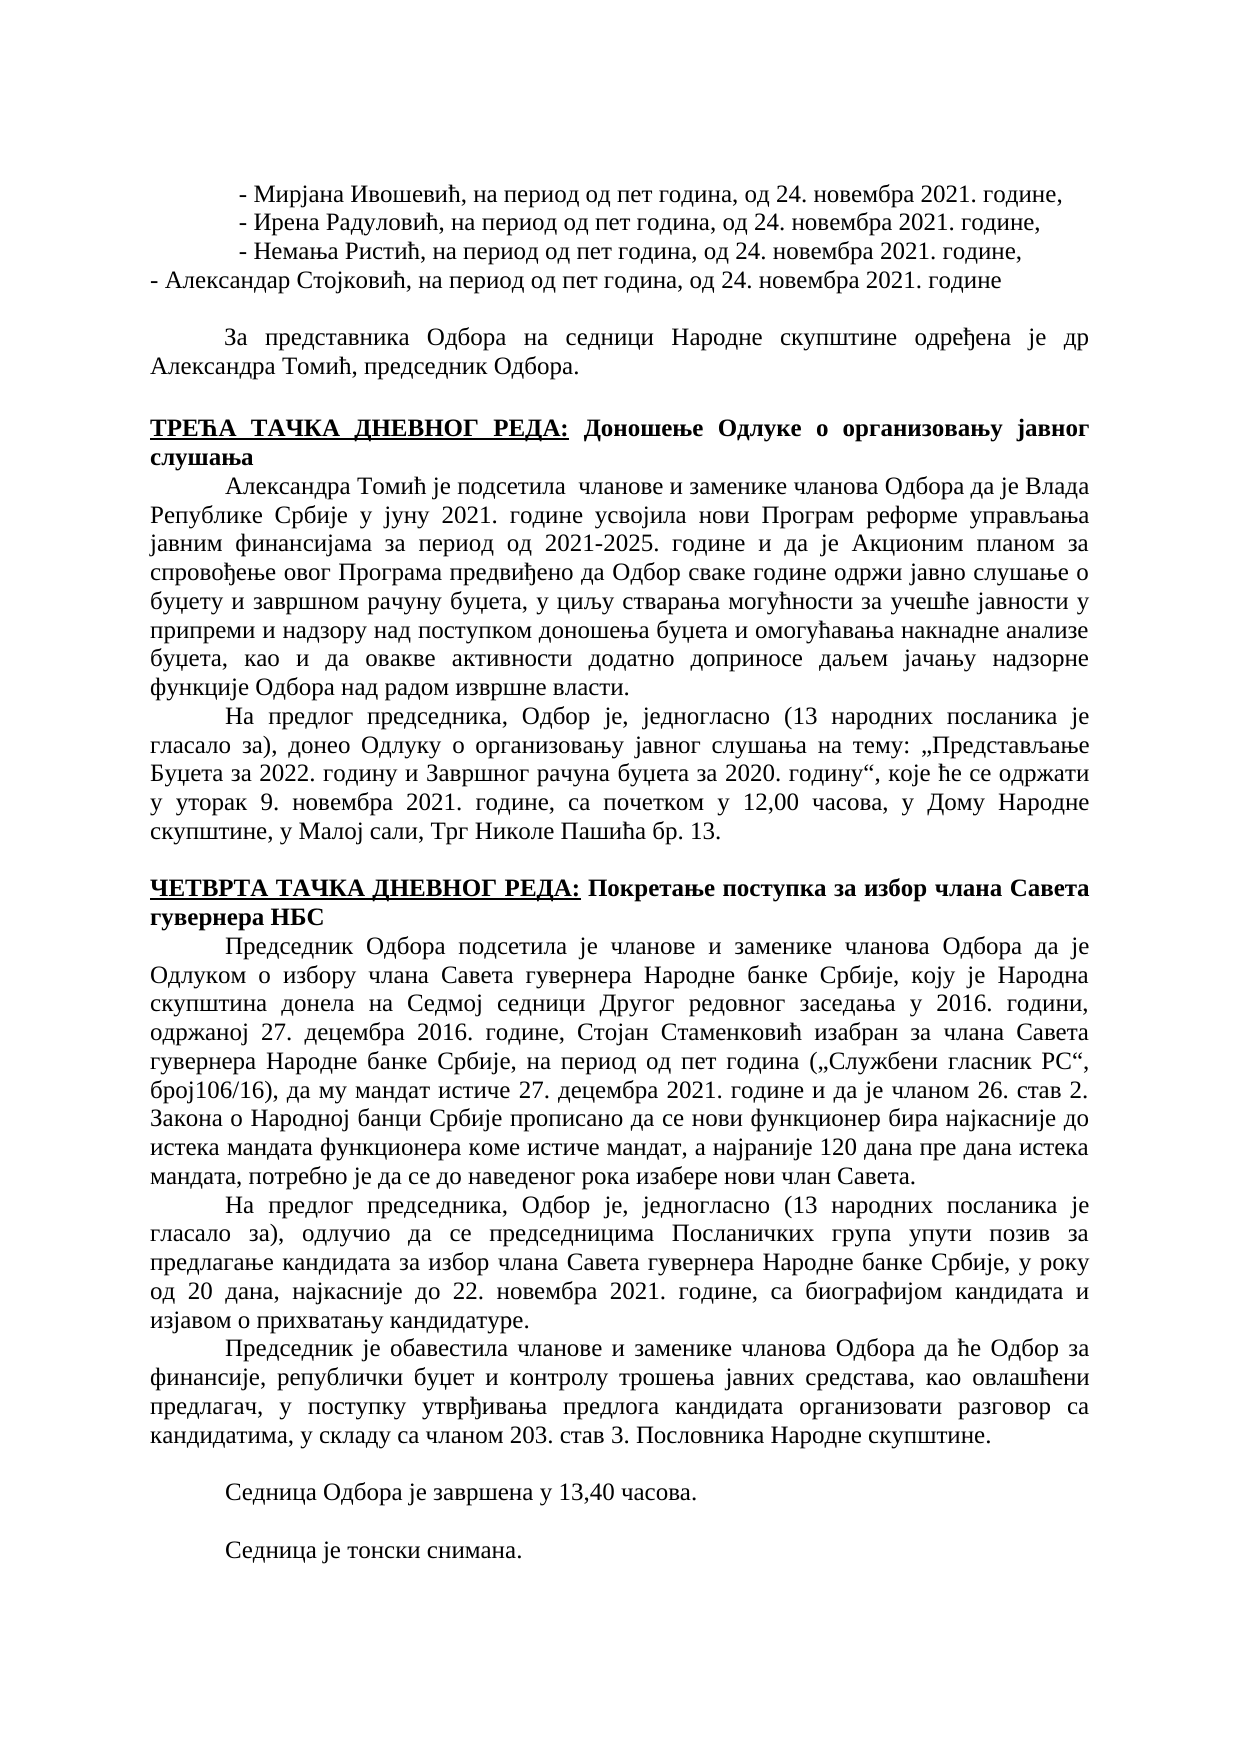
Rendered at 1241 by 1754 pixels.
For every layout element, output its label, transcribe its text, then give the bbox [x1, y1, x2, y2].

text - Мирјана Ивошевић, на период од пет година, од 24. новембра 2021. године, [239, 179, 1090, 207]
text Александра Томић је подсетила чланове и заменике чланова Одборa да је Влада Републике Србије у јуну 2021. године усвојила нови Програм реформе управљања јавним финансијама за период од 2021-2025. године и да је Акционим планом за спровођење овог Програма предвиђено да Одбор сваке године одржи јавно слушање о буџету и завршном рачуну буџета, у циљу стварања могућности за учешће јавности у припреми и надзору над поступком доношења буџета и омогућавања накнадне анализе буџета, као и да овакве активности додатно доприносе даљем јачању надзорне функције Одбора над радом извршне власти. [150, 471, 1090, 701]
text ЧЕТВРТА ТАЧКА ДНЕВНОГ РЕДА: Покретање поступка за избор члана Савета гувернера НБС [150, 873, 1090, 931]
text - Александар Стојковић, на период од пет година, од 24. новембра 2021. године [150, 265, 1090, 294]
text На предлог председника, Одбор је, једногласно (13 народних посланика је гласало за), одлучио да се председницима Посланичких група упути позив за предлагање кандидата за избор члана Савета гувернера Народне банке Србије, у року од 20 дана, најкасније до 22. новембра 2021. године, са биографијом кандидата и изјавом о прихватању кандидатуре. [150, 1190, 1090, 1333]
text За представника Одбора на седници Народне скупштине одређена је др Александра Томић, председник Одбора. [150, 322, 1090, 380]
text На предлог председника, Одбор је, једногласно (13 народних посланика је гласало за), донео Одлуку о организовању јавног слушања на тему: „Представљање Буџета за 2022. годину и Завршног рачуна буџета за 2020. годину“, које ће се одржати у уторак 9. новембра 2021. године, са почетком у 12,00 часова, у Дому Народне скупштине, у Малој сали, Трг Николе Пашића бр. 13. [150, 701, 1090, 845]
text - Ирена Радуловић, на период од пет година, од 24. новембра 2021. године, [239, 207, 1090, 236]
text Председник је обавестила чланове и заменике чланова Одбора да ће Одбор за финансије, републички буџет и контролу трошења јавних средстава, као овлашћени предлагач, у поступку утврђивања предлога кандидата организовати разговор са кандидатима, у складу са чланом 203. став 3. Пословника Народне скупштине. [150, 1333, 1090, 1448]
text Председник Одбора подсетила је чланове и заменике чланова Одбора да је Одлуком о избору члана Савета гувернера Народне банке Србије, коју је Народна скупштина донела на Седмој седници Другог редовног заседања у 2016. години, одржаној 27. децембра 2016. године, Стојан Стаменковић изабран за члана Савета гувернера Народне банке Србије, на период од пет година („Службени гласник РС“, број106/16), да му мандат истиче 27. децембра 2021. године и да је чланом 26. став 2. Закона о Народној банци Србије прописано да се нови функционер бира најкасније до истека мандата функционера коме истиче мандат, а најраније 120 дана пре дана истека мандата, потребно је да се до наведеног рока изабере нови члан Савета. [150, 931, 1090, 1190]
text Седница је тонски снимана. [150, 1535, 1090, 1563]
text Седница Одбора је завршена у 13,40 часова. [150, 1477, 1090, 1506]
text - Немања Ристић, на период од пет година, од 24. новембра 2021. године, [239, 236, 1090, 265]
text ТРЕЋА ТАЧКА ДНЕВНОГ РЕДА: Доношење Одлуке о организовању јавног слушања [150, 413, 1090, 471]
